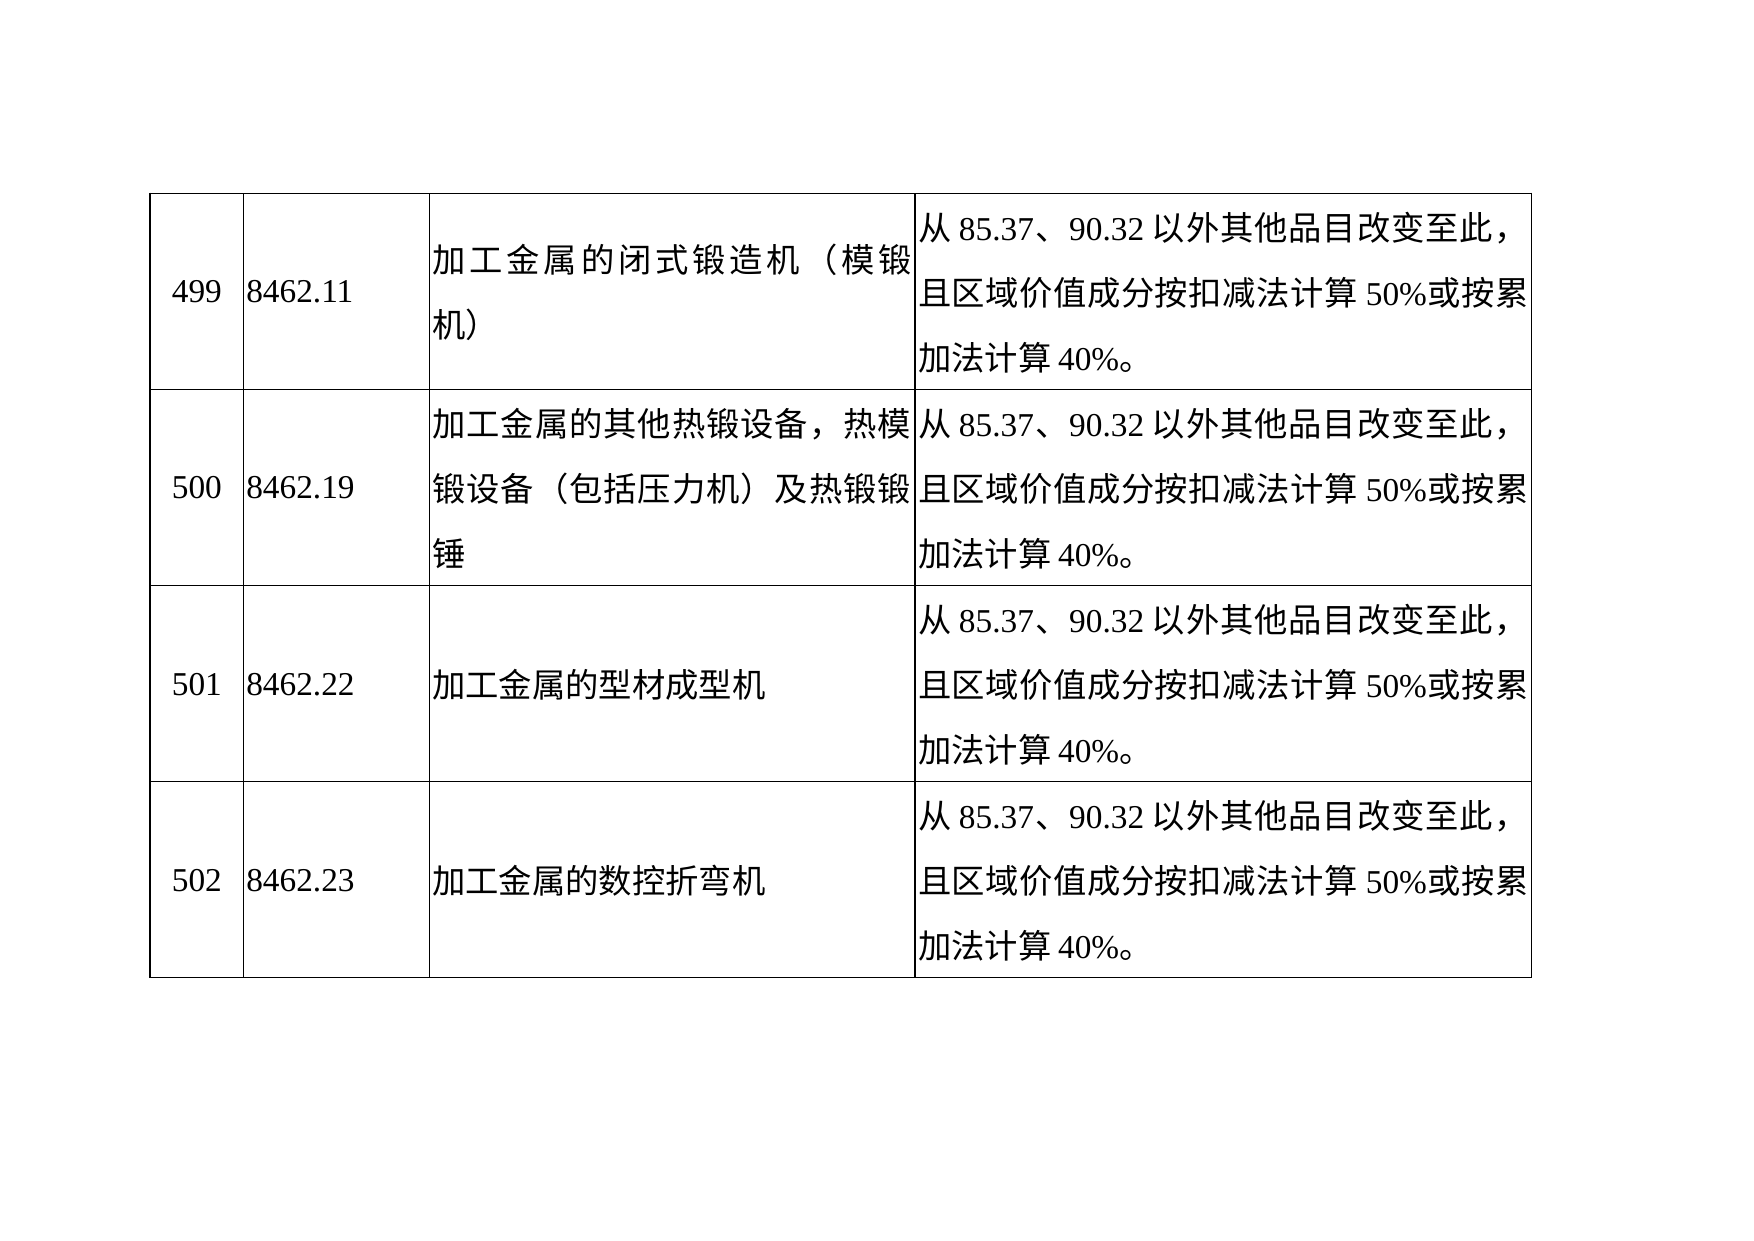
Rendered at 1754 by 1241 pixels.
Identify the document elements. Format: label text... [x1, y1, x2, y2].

table_cell 8462.23 [244, 782, 429, 977]
table_cell 502 [151, 782, 243, 977]
table_cell 500 [151, 390, 243, 584]
table_cell 加工金属的型材成型机 [430, 586, 914, 781]
table_cell 8462.22 [244, 586, 429, 781]
table_cell 501 [151, 586, 243, 781]
table_cell 加工金属的数控折弯机 [430, 782, 914, 977]
table_cell 8462.11 [244, 194, 429, 388]
table_cell 从85.37、90.32以外其他品目改变至此，且区域价值成分按扣减法计算50%或按累加法计算40%。 [916, 586, 1531, 781]
table_cell 加工金属的闭式锻造机（模锻机） [430, 194, 914, 388]
table_cell 8462.19 [244, 390, 429, 584]
table_cell 加工金属的其他热锻设备，热模锻设备（包括压力机）及热锻锻锤 [430, 390, 914, 584]
table_cell 从85.37、90.32以外其他品目改变至此，且区域价值成分按扣减法计算50%或按累加法计算40%。 [916, 390, 1531, 584]
table_cell 499 [151, 194, 243, 388]
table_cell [916, 194, 1531, 388]
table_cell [916, 782, 1531, 977]
